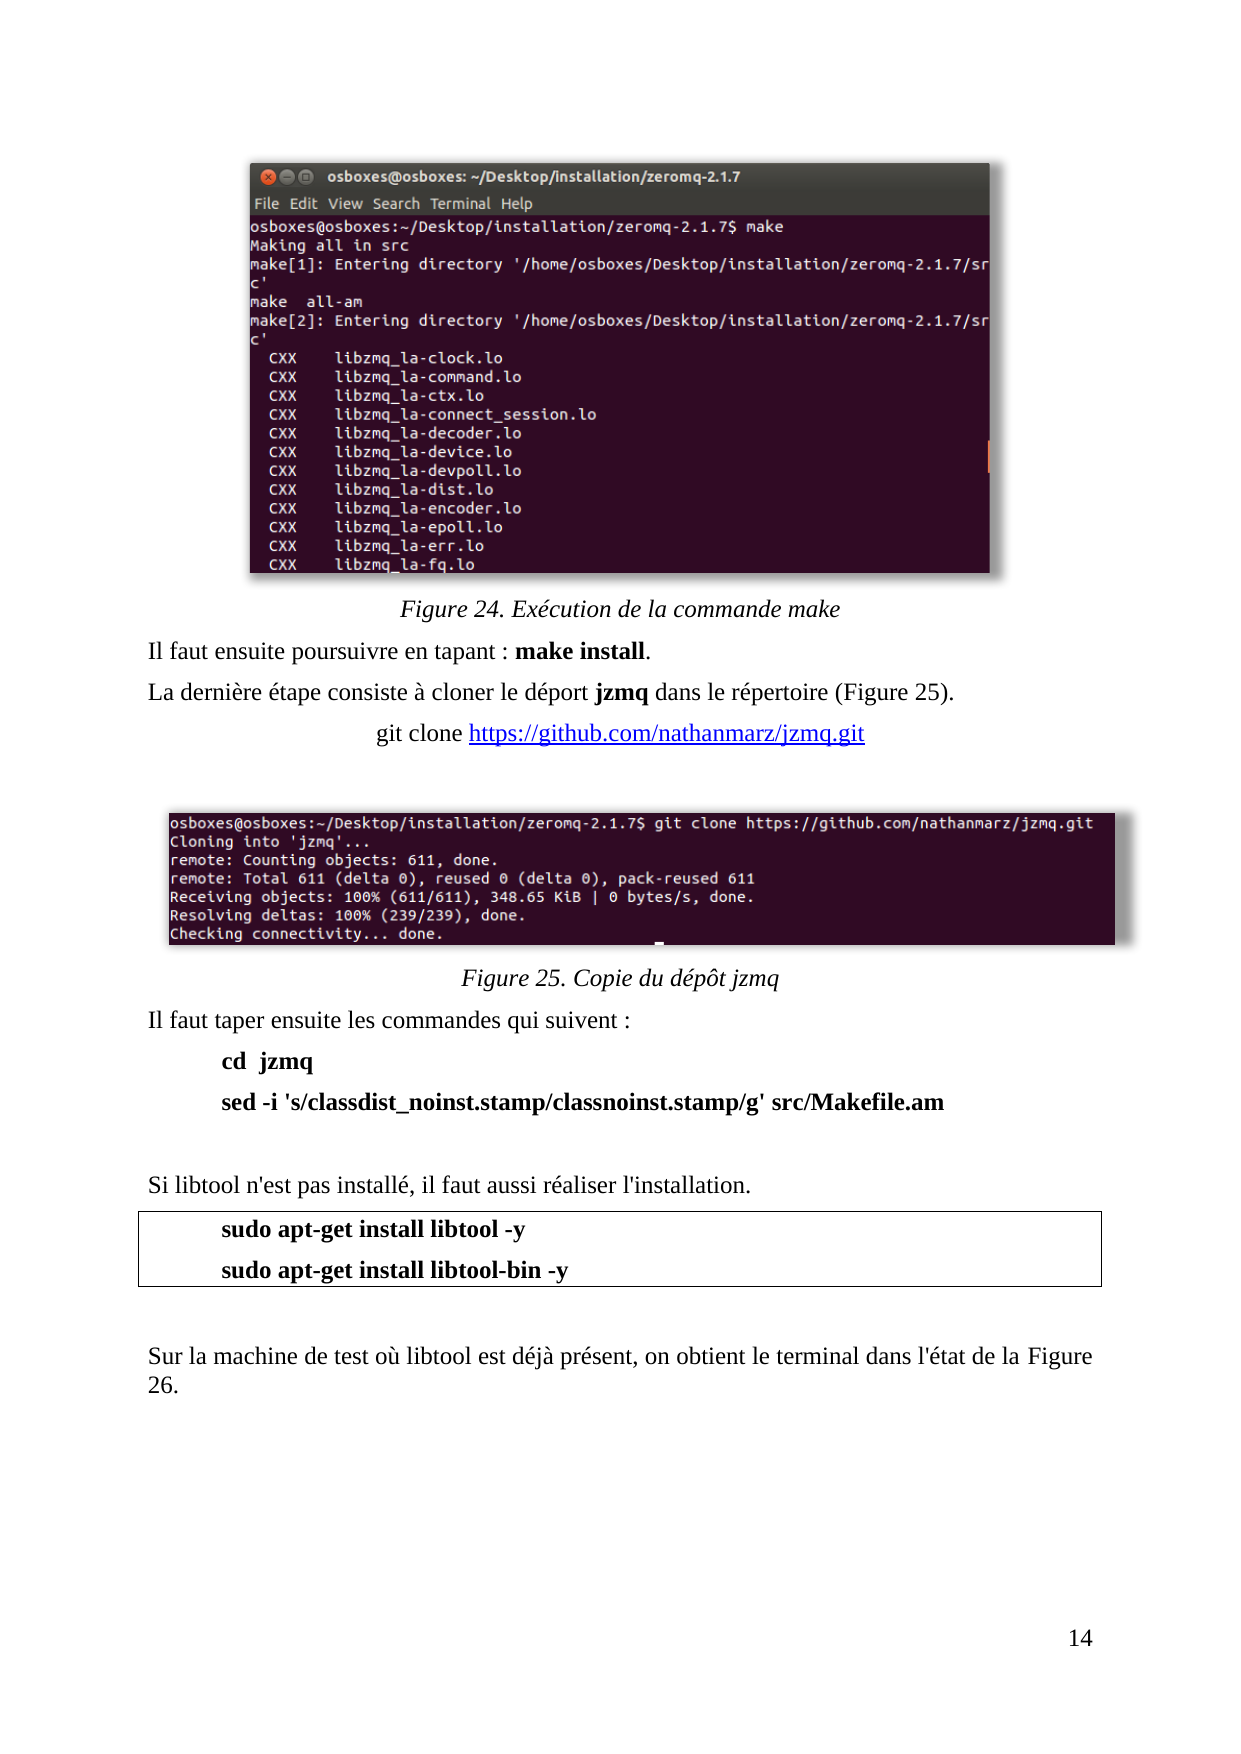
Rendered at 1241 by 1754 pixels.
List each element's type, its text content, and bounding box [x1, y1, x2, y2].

text Sur la machine de test où libtool est déjà présent, on obtient le terminal dans l'état de la Figure 26. [148, 1341, 1093, 1398]
text Si libtool n'est pas installé, il faut aussi réaliser l'installation. [148, 1170, 1093, 1198]
text Figure 24. Exécution de la commande make [148, 594, 1093, 623]
text La dernière étape consiste à cloner le déport jzmq dans le répertoire (Figure 25). [148, 677, 1093, 706]
text Il faut ensuite poursuivre en tapant : make install. [148, 636, 1093, 664]
text sed -i 's/classdist_noinst.stamp/classnoinst.stamp/g' src/Makefile.am [221, 1087, 1093, 1116]
text git clone https://github.com/nathanmarz/jzmq.git [148, 718, 1093, 747]
picture [249, 163, 990, 573]
text sudo apt-get install libtool-bin -y [139, 1252, 1101, 1286]
text cd jzmq [221, 1046, 1093, 1075]
text Il faut taper ensuite les commandes qui suivent : [148, 1005, 1093, 1033]
text sudo apt-get install libtool -y [139, 1212, 1101, 1243]
text Figure 25. Copie du dépôt jzmq [148, 963, 1093, 992]
picture [169, 813, 1115, 945]
